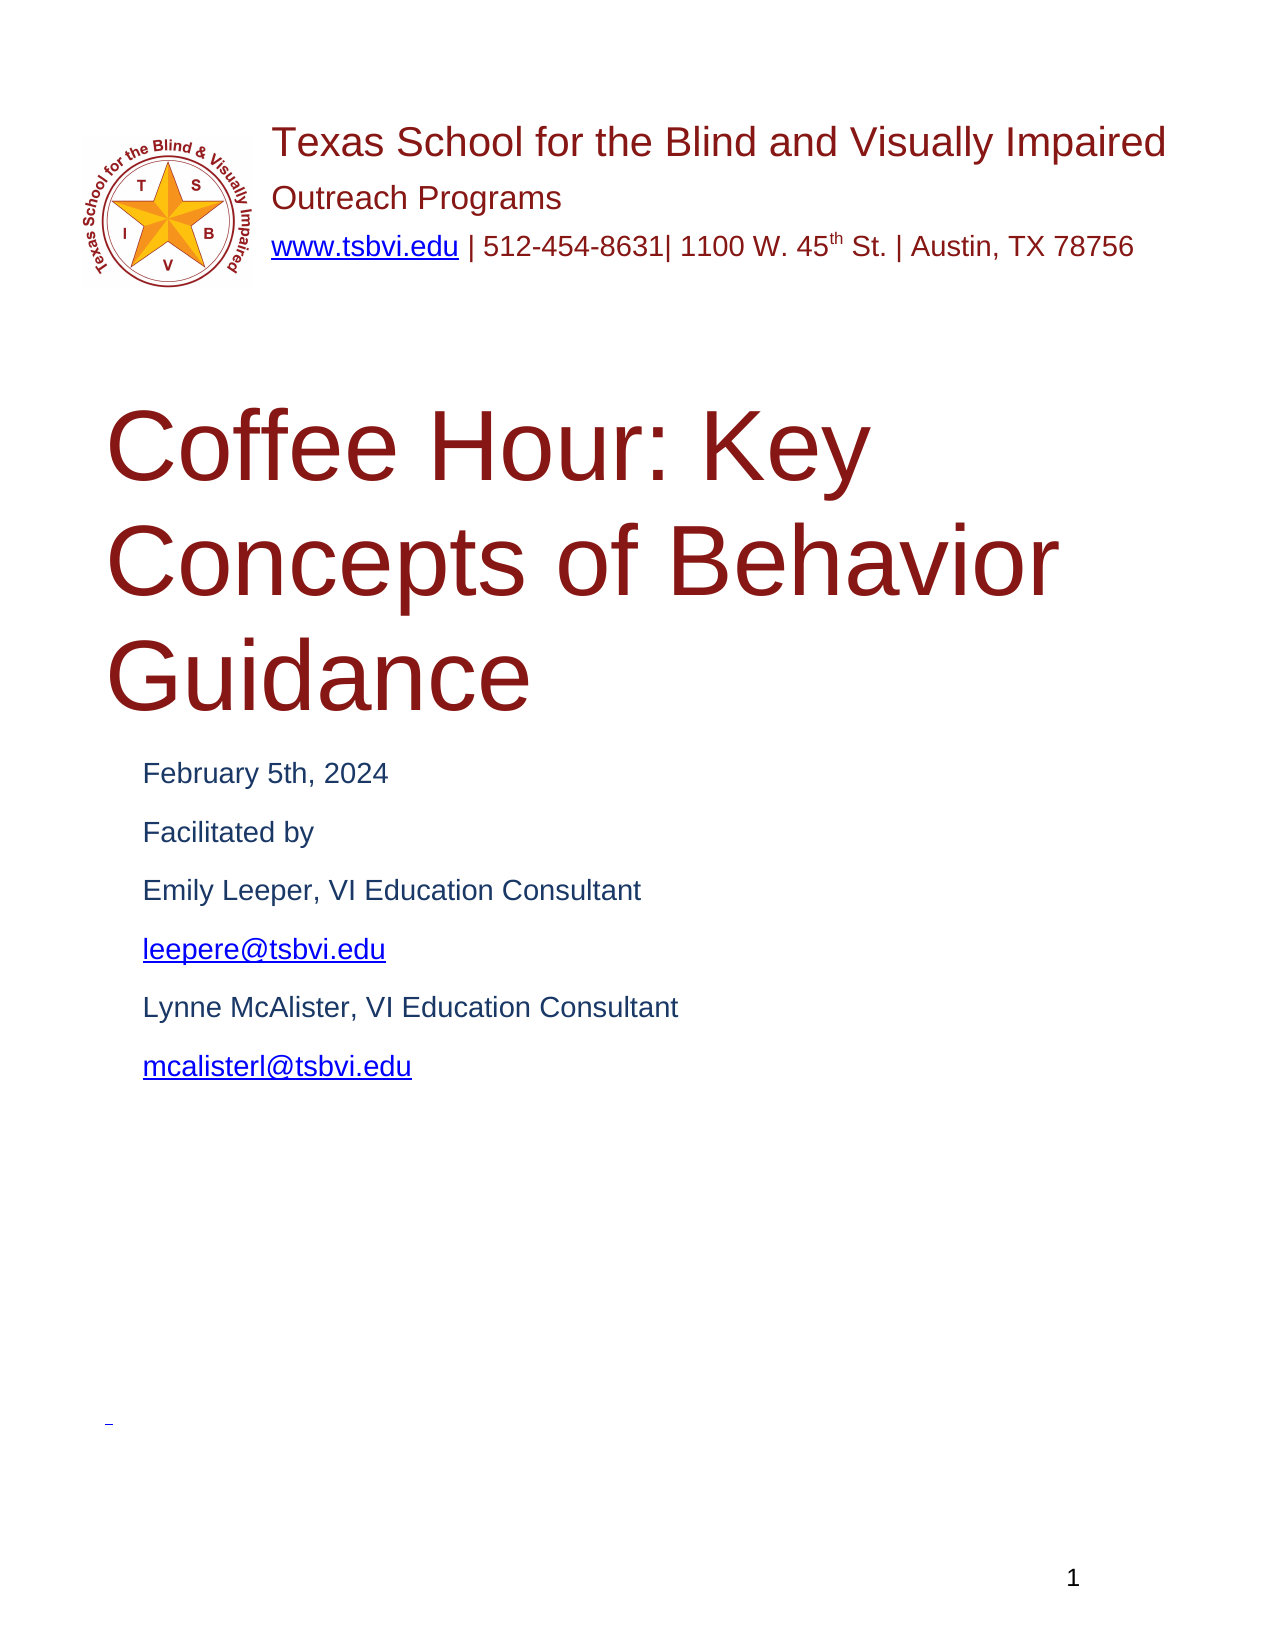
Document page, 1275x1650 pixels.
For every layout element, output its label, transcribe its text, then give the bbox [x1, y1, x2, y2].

subtitle mcalisterl@tsbvi.edu [142, 1049, 1170, 1082]
subtitle Lynne McAlister, VI Education Consultant [142, 990, 1170, 1024]
text www.tsbvi.edu | 512-454-8631| 1100 W. 45th St. | Austin, TX 78756 [253, 229, 1170, 262]
text Coffee Hour: Key Concepts of Behavior Guidance [105, 386, 1170, 731]
subtitle Facilitated by [142, 815, 1170, 848]
subtitle leepere@tsbvi.edu [142, 932, 1170, 965]
picture [82, 137, 253, 288]
text Outreach Programs [253, 178, 1170, 216]
subtitle Emily Leeper, VI Education Consultant [142, 873, 1170, 907]
text Texas School for the Blind and Visually Impaired [105, 117, 1170, 165]
subtitle February 5th, 2024 [142, 756, 1170, 790]
